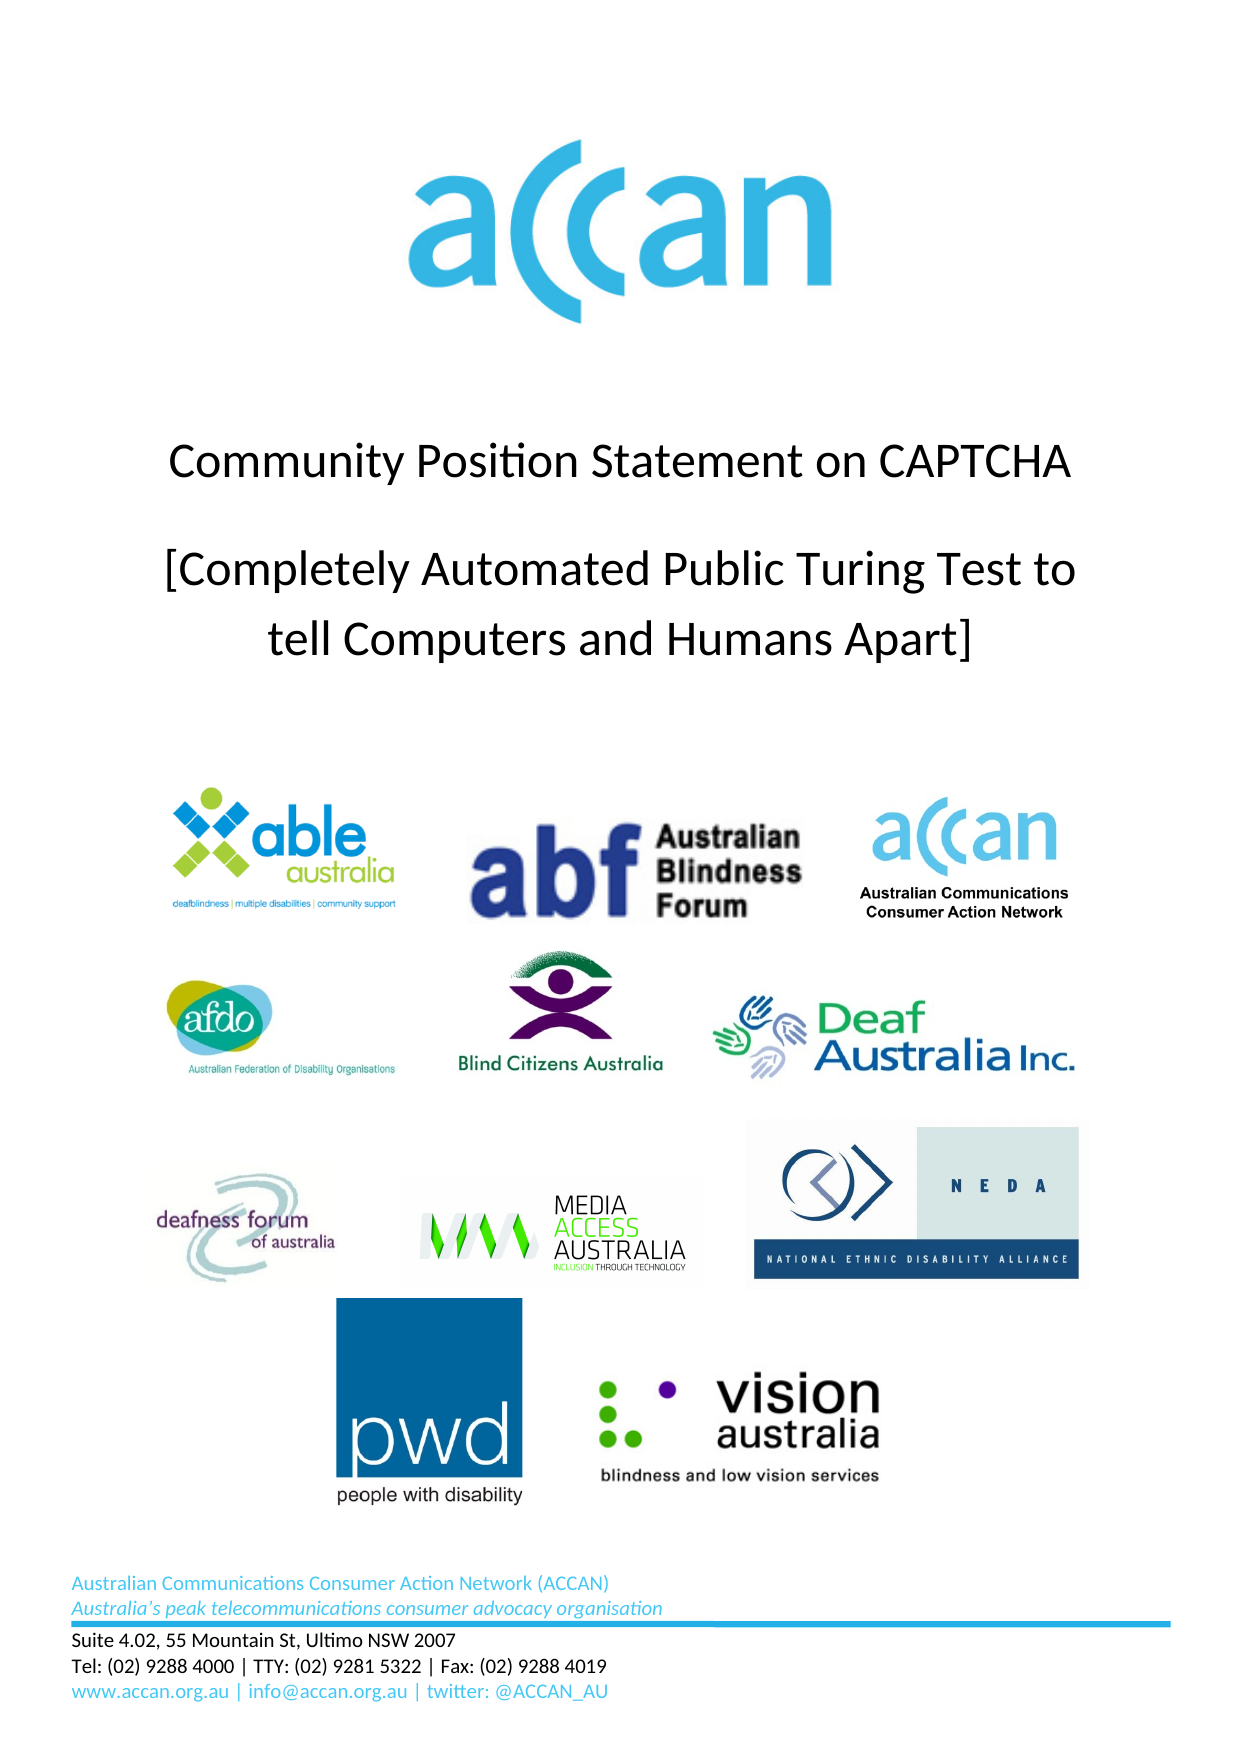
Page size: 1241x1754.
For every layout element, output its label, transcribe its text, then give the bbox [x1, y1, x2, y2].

subtitle [Completely Automated Public Turing Test to tell Computers and Humans Apart] [150, 537, 1090, 668]
picture [574, 1356, 904, 1506]
picture [704, 988, 1088, 1088]
picture [466, 818, 808, 929]
picture [744, 1119, 1089, 1289]
subtitle Community Position Statement on CAPTCHA [150, 429, 1090, 490]
picture [431, 933, 690, 1088]
picture [401, 1177, 704, 1289]
picture [151, 1164, 340, 1289]
picture [369, 102, 871, 363]
picture [849, 792, 1078, 929]
picture [336, 1298, 523, 1506]
picture [162, 773, 405, 929]
picture [152, 966, 411, 1088]
